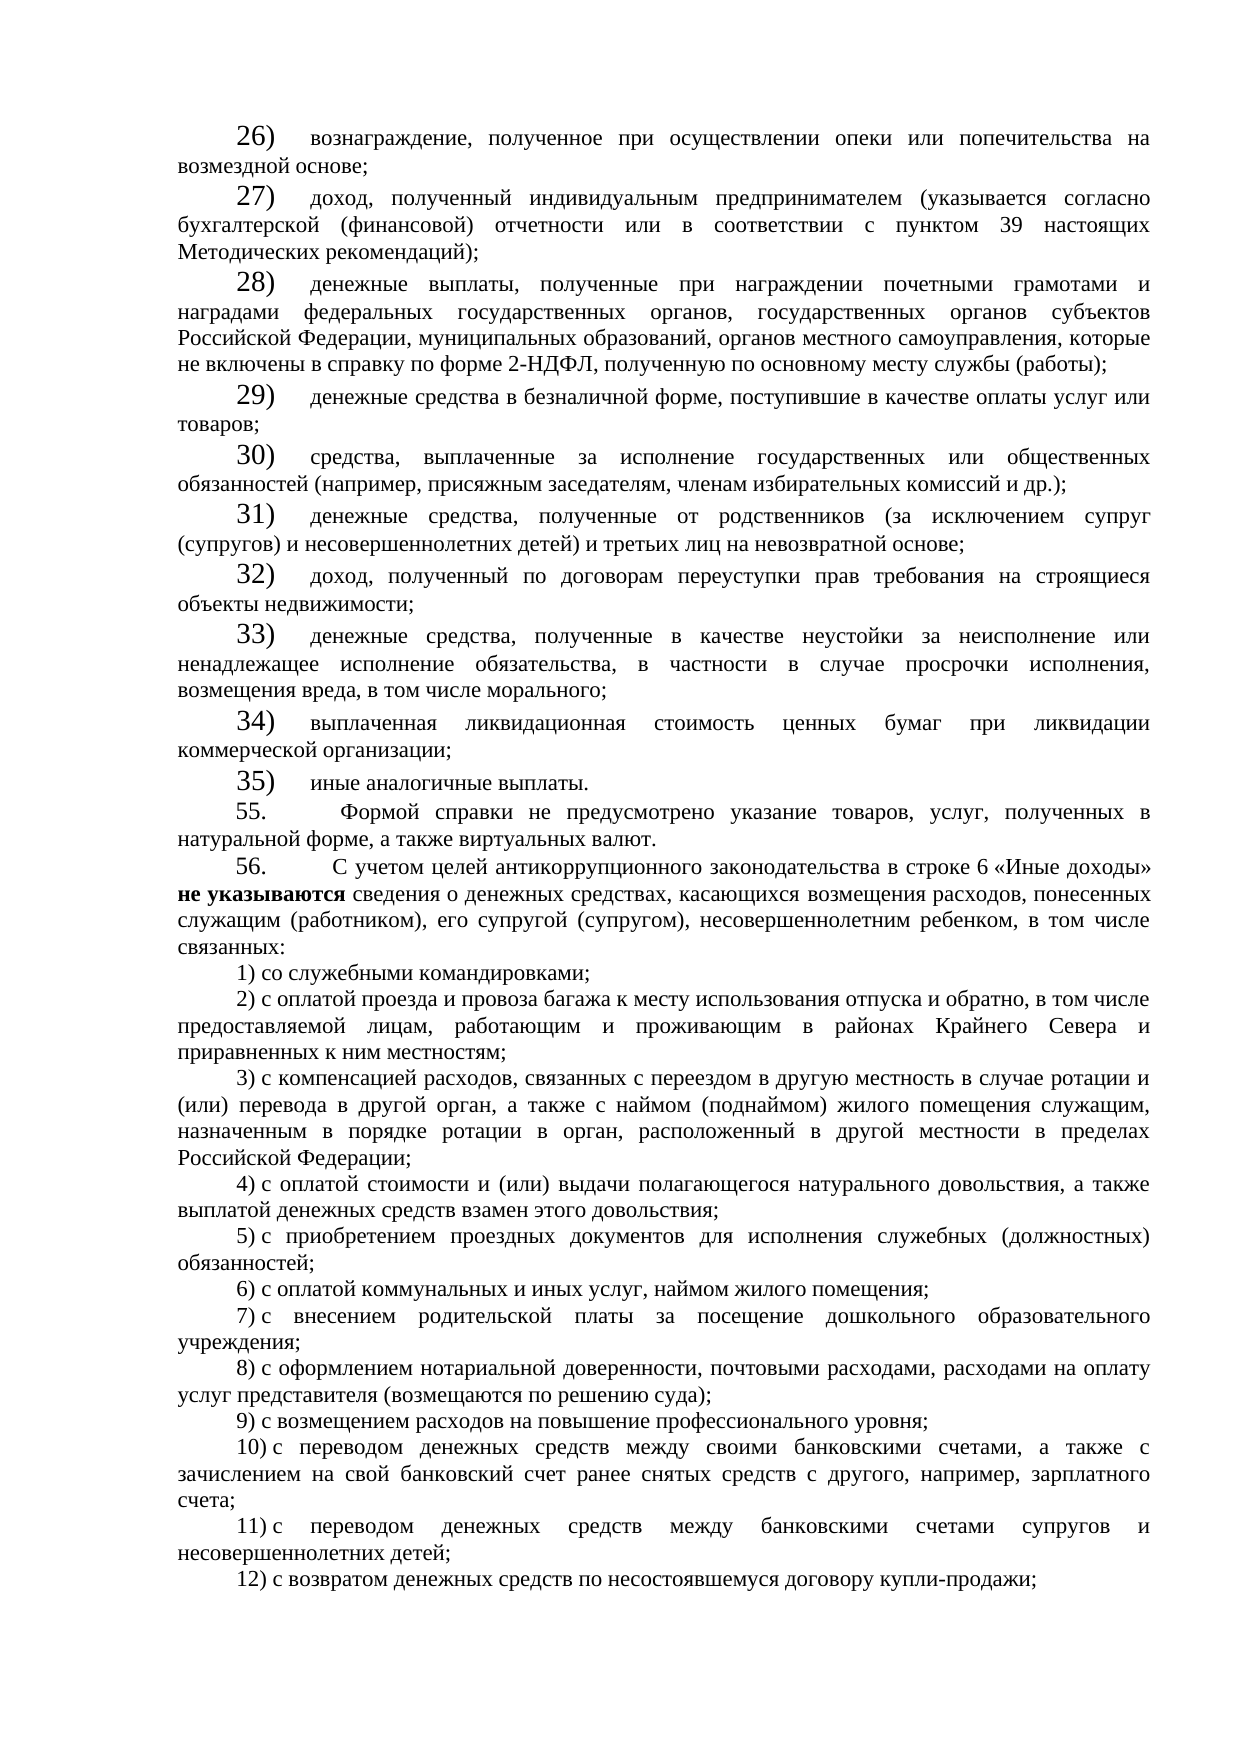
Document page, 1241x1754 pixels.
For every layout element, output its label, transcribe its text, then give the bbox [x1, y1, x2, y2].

text 9) с возмещением расходов на повышение профессионального уровня; [177, 1407, 1152, 1433]
list доход, полученный по договорам переуступки прав требования на строящиеся объекты недвижимости; [177, 557, 1152, 616]
list Формой справки не предусмотрено указание товаров, услуг, полученных в натуральной форме, а также виртуальных валют. [177, 796, 1152, 851]
text 6) с оплатой коммунальных и иных услуг, наймом жилого помещения; [177, 1275, 1152, 1302]
text 2) с оплатой проезда и провоза багажа к месту использования отпуска и обратно, в том числе предоставляемой лицам, работающим и проживающим в районах Крайнего Севера и приравненных к ним местностям; [177, 985, 1152, 1064]
text 5) с приобретением проездных документов для исполнения служебных (должностных) обязанностей; [177, 1223, 1152, 1275]
list денежные средства в безналичной форме, поступившие в качестве оплаты услуг или товаров; [177, 377, 1152, 437]
list иные аналогичные выплаты. [177, 763, 1152, 796]
text 7) с внесением родительской платы за посещение дошкольного образовательного учреждения; [177, 1302, 1152, 1354]
text 12) с возвратом денежных средств по несостоявшемуся договору купли-продажи; [177, 1565, 1152, 1592]
list средства, выплаченные за исполнение государственных или общественных обязанностей (например, присяжным заседателям, членам избирательных комиссий и др.); [177, 437, 1152, 497]
list денежные выплаты, полученные при награждении почетными грамотами и наградами федеральных государственных органов, государственных органов субъектов Российской Федерации, муниципальных образований, органов местного самоуправления, которые не включены в справку по форме 2-НДФЛ, полученную по основному месту службы (работы); [177, 264, 1152, 377]
list вознаграждение, полученное при осуществлении опеки или попечительства на возмездной основе; [177, 118, 1152, 178]
text 3) с компенсацией расходов, связанных с переездом в другую местность в случае ротации и (или) перевода в другой орган, а также с наймом (поднаймом) жилого помещения служащим, назначенным в порядке ротации в орган, расположенный в другой местности в пределах Российской Федерации; [177, 1064, 1152, 1170]
list С учетом целей антикоррупционного законодательства в строке 6 «Иные доходы» не указываются сведения о денежных средствах, касающихся возмещения расходов, понесенных служащим (работником), его супругой (супругом), несовершеннолетним ребенком, в том числе связанных: [177, 851, 1152, 959]
text 11) с переводом денежных средств между банковскими счетами супругов и несовершеннолетних детей; [177, 1512, 1152, 1565]
text 10) с переводом денежных средств между своими банковскими счетами, а также с зачислением на свой банковский счет ранее снятых средств с другого, например, зарплатного счета; [177, 1433, 1152, 1512]
text 4) с оплатой стоимости и (или) выдачи полагающегося натурального довольствия, а также выплатой денежных средств взамен этого довольствия; [177, 1170, 1152, 1223]
text 1) со служебными командировками; [177, 959, 1152, 985]
list доход, полученный индивидуальным предпринимателем (указывается согласно бухгалтерской (финансовой) отчетности или в соответствии с пунктом 39 настоящих Методических рекомендаций); [177, 178, 1152, 264]
text 8) с оформлением нотариальной доверенности, почтовыми расходами, расходами на оплату услуг представителя (возмещаются по решению суда); [177, 1354, 1152, 1407]
list денежные средства, полученные в качестве неустойки за неисполнение или ненадлежащее исполнение обязательства, в частности в случае просрочки исполнения, возмещения вреда, в том числе морального; [177, 616, 1152, 703]
list денежные средства, полученные от родственников (за исключением супруг (супругов) и несовершеннолетних детей) и третьих лиц на невозвратной основе; [177, 497, 1152, 557]
list выплаченная ликвидационная стоимость ценных бумаг при ликвидации коммерческой организации; [177, 703, 1152, 763]
